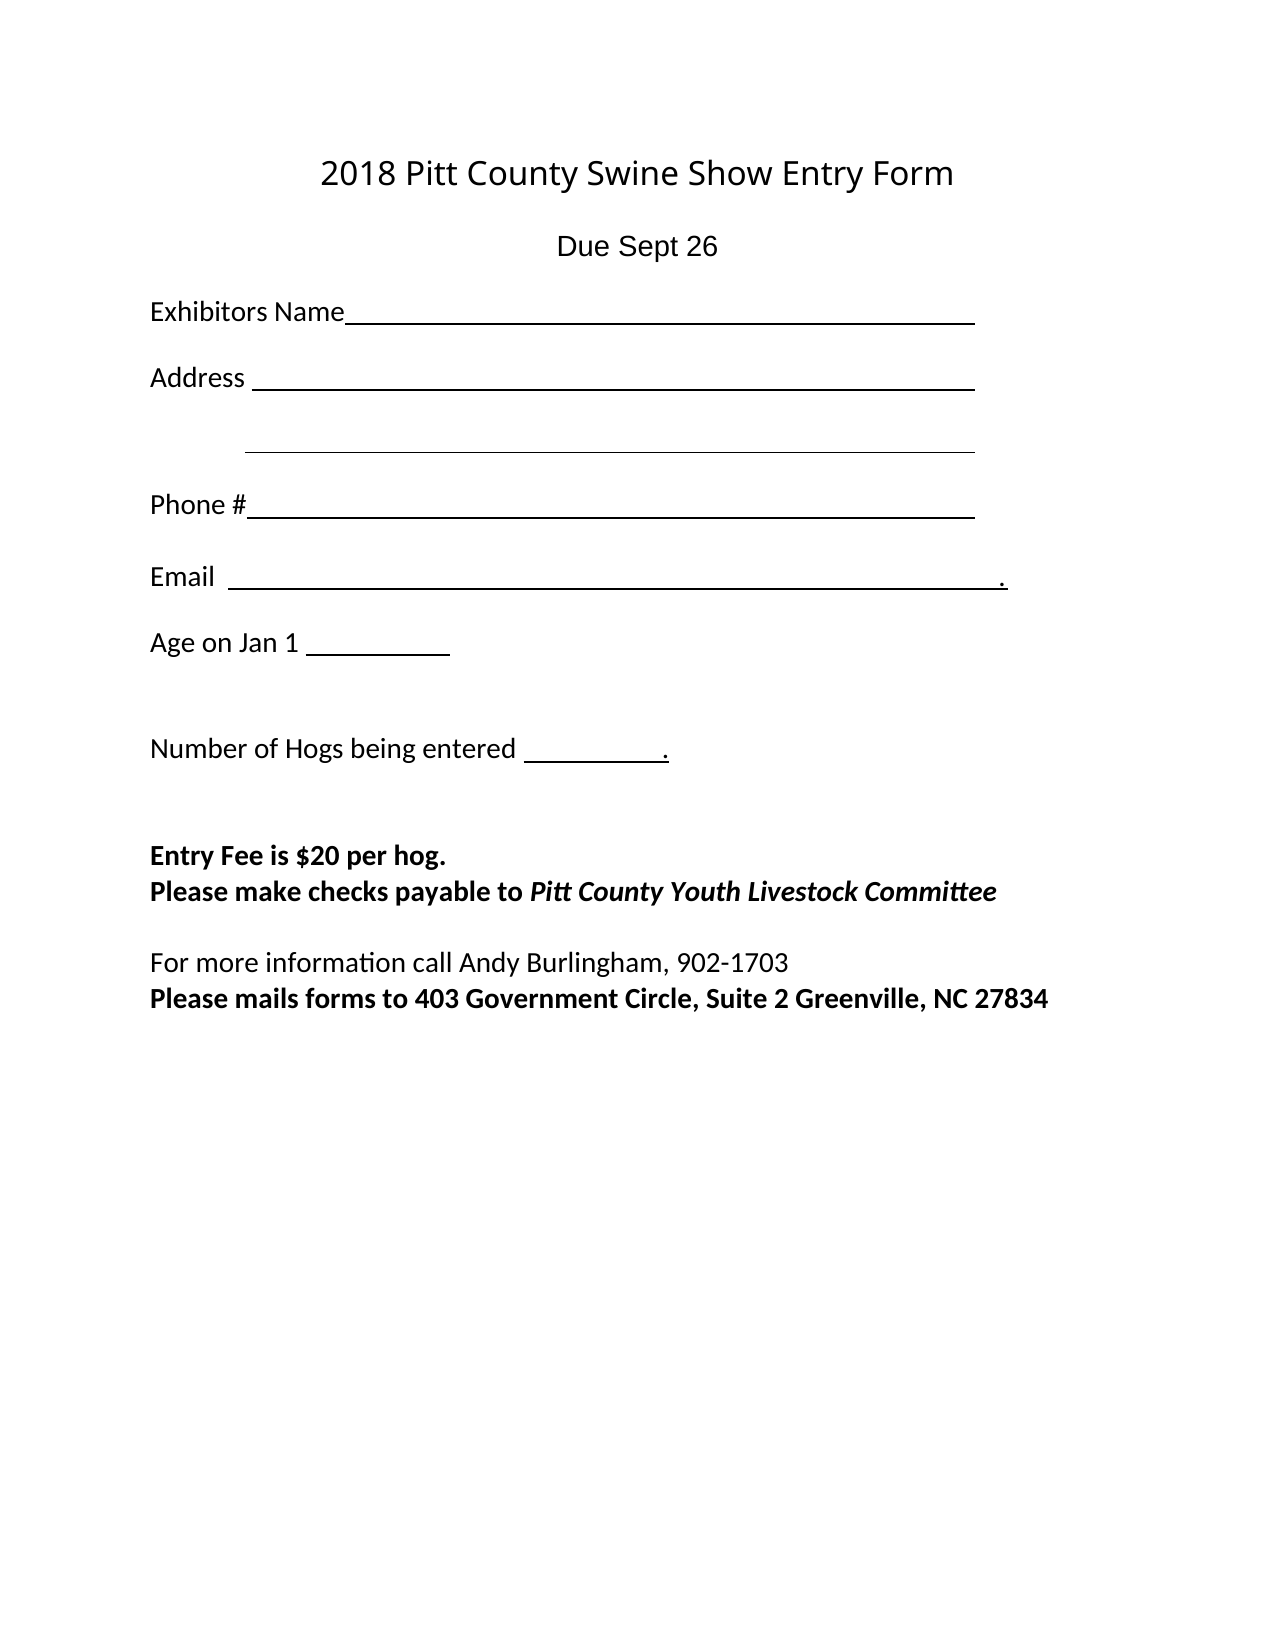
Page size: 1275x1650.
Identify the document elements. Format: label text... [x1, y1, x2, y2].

text Phone # [150, 486, 1125, 522]
text Email . [150, 558, 1125, 593]
text Due Sept 26 [150, 229, 1125, 262]
text Please mails forms to 403 Government Circle, Suite 2 Greenville, NC 27834 [150, 980, 1125, 1016]
text Address [150, 359, 1125, 395]
text Age on Jan 1 [150, 624, 1125, 659]
text Number of Hogs being entered . [150, 731, 1125, 766]
text For more information call Andy Burlingham, 902-1703 [150, 944, 1125, 980]
text Please make checks payable to Pitt County Youth Livestock Committee [150, 873, 1125, 909]
text Entry Fee is $20 per hog. [150, 837, 1125, 873]
text Exhibitors Name [150, 293, 1125, 329]
text 2018 Pitt County Swine Show Entry Form [150, 150, 1125, 195]
